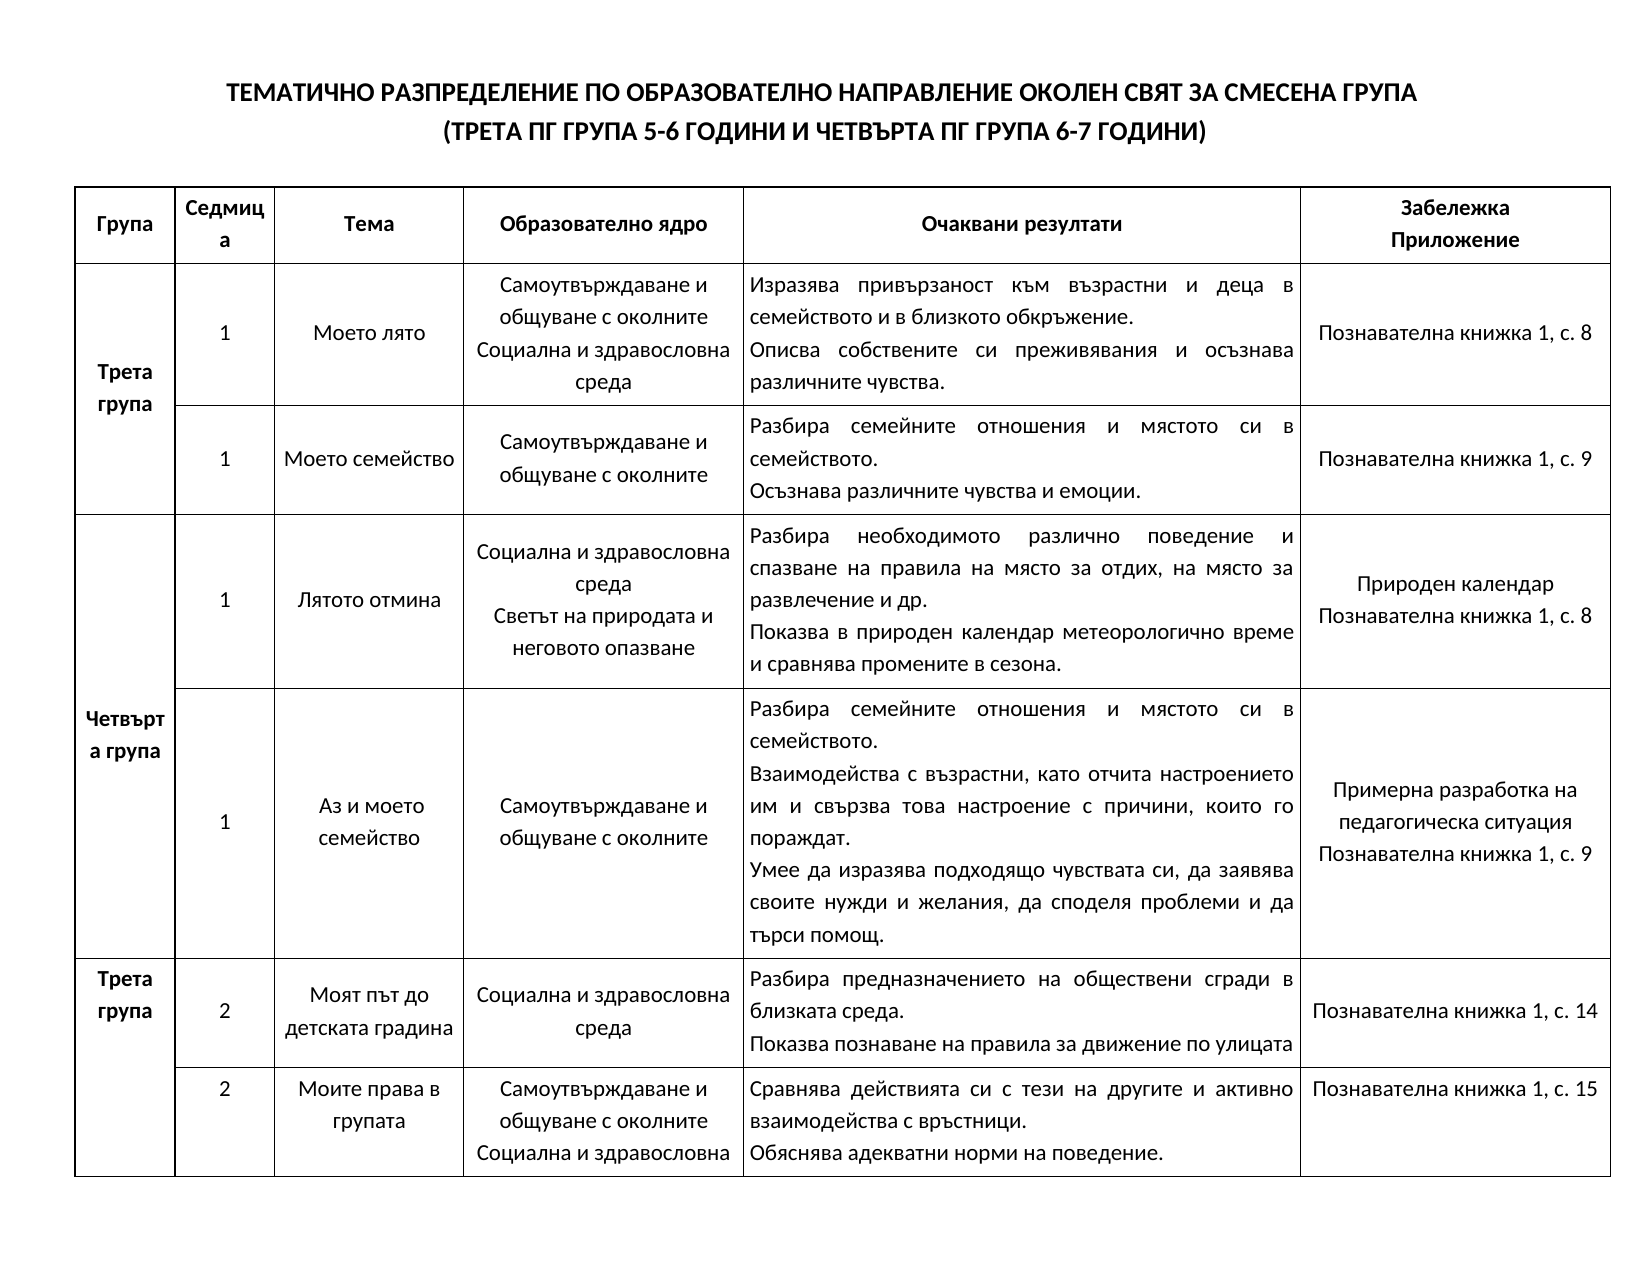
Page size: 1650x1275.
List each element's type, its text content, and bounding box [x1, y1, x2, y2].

table_header Очаквани резултати [744, 188, 1300, 263]
table_cell Самоутвърждаване и общуване с околните [464, 689, 743, 957]
table_cell Трета група [76, 264, 174, 514]
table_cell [464, 1068, 743, 1176]
table_cell Моят път до детската градина [275, 959, 463, 1067]
table_cell Природен календар Познавателна книжка 1, с. 8 [1301, 515, 1610, 687]
table_cell 2 [176, 959, 274, 1067]
table_cell Разбира семейните отношения и мястото си в семейството. Взаимодейства с възрастни, като отчита настроението им и свързва това настроение с причини, които го пораждат. Умее да изразява подходящо чувствата си, да заявява своите нужди и желания, да споделя проблеми и да търси помощ. [744, 689, 1300, 957]
table_cell Познавателна книжка 1, с. 8 [1301, 264, 1610, 405]
table_cell Аз и моето семейство [275, 689, 463, 957]
table_cell 1 [176, 264, 274, 405]
table_cell Четвърта група [76, 515, 174, 957]
table_cell 1 [176, 515, 274, 687]
table_cell Примерна разработка на педагогическа ситуация Познавателна книжка 1, с. 9 [1301, 689, 1610, 957]
table_header Тема [275, 188, 463, 263]
table_header Забележка Приложение [1301, 188, 1610, 263]
table_cell Социална и здравословна среда [464, 959, 743, 1067]
table_cell Разбира необходимото различно поведение и спазване на правила на място за отдих, на място за развлечение и др. Показва в природен календар метеорологично време и сравнява промените в сезона. [744, 515, 1300, 687]
table_cell Познавателна книжка 1, с. 14 [1301, 959, 1610, 1067]
table_cell Моето семейство [275, 406, 463, 514]
table_header Група [76, 188, 174, 263]
table_cell Моето лято [275, 264, 463, 405]
table_cell Разбира семейните отношения и мястото си в семейството. Осъзнава различните чувства и емоции. [744, 406, 1300, 514]
table_cell Изразява привързаност към възрастни и деца в семейството и в близкото обкръжение. Описва собствените си преживявания и осъзнава различните чувства. [744, 264, 1300, 405]
table_cell Моите права в групата [275, 1068, 463, 1176]
table_cell Социална и здравословна среда Светът на природата и неговото опазване [464, 515, 743, 687]
table_header Седмица [176, 188, 274, 263]
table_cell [744, 1068, 1300, 1176]
table_cell Лятото отмина [275, 515, 463, 687]
table_cell Самоутвърждаване и общуване с околните Социална и здравословна среда [464, 264, 743, 405]
table_cell Самоутвърждаване и общуване с околните [464, 406, 743, 514]
table_cell 1 [176, 689, 274, 957]
table_cell 2 [176, 1068, 274, 1176]
table_cell Трета група [76, 959, 174, 1176]
table_header Образователно ядро [464, 188, 743, 263]
table_cell Познавателна книжка 1, с. 15 [1301, 1068, 1610, 1176]
table_cell 1 [176, 406, 274, 514]
table_cell Познавателна книжка 1, с. 9 [1301, 406, 1610, 514]
text ТЕМАТИЧНО РАЗПРЕДЕЛЕНИЕ ПО образователно направление околен свят за смесена група (трета ПГ група 5-6 години и четвърта пг група 6-7 години) [75, 75, 1575, 148]
table_cell Разбира предназначението на обществени сгради в близката среда. Показва познаване на правила за движение по улицата [744, 959, 1300, 1067]
